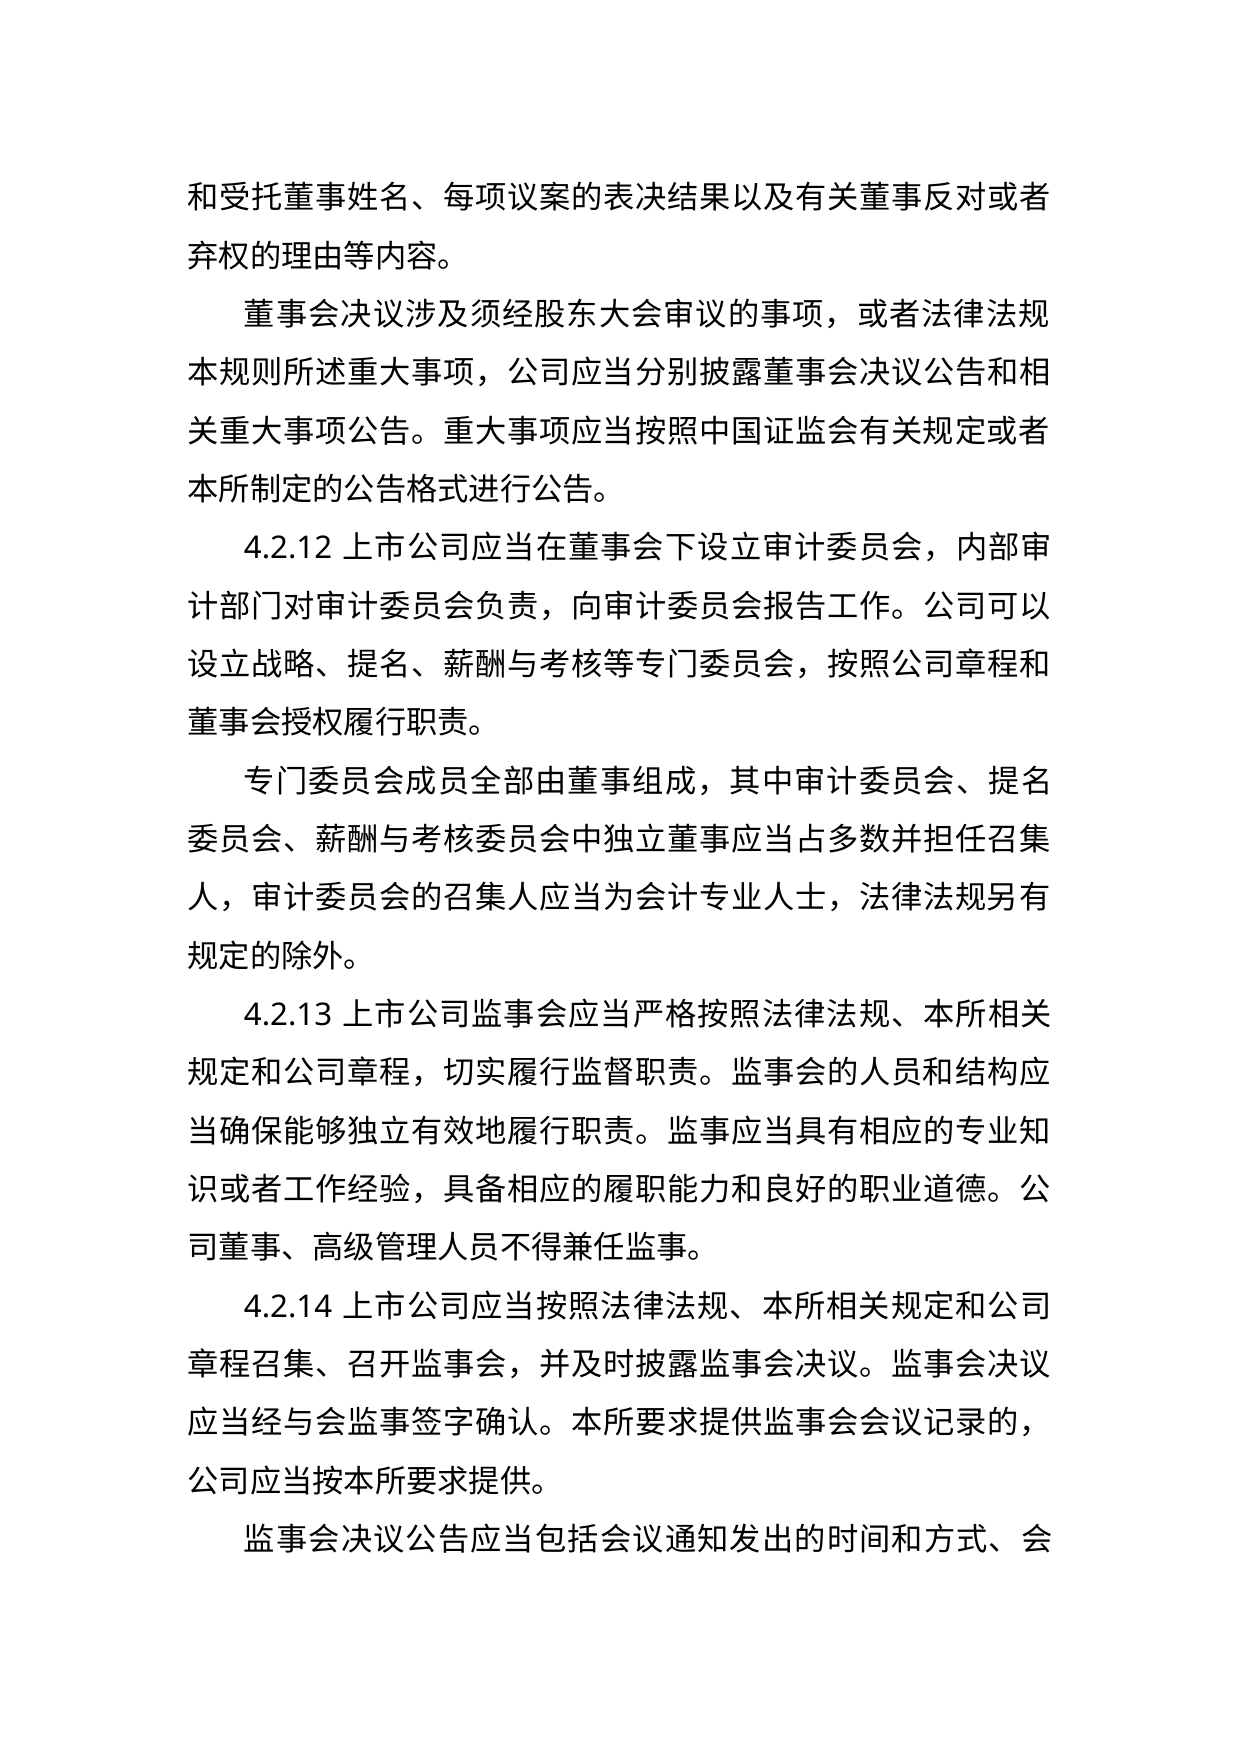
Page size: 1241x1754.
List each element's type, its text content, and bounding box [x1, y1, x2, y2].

text 董事会决议涉及须经股东大会审议的事项，或者法律法规、本规则所述重大事项，公司应当分别披露董事会决议公告和相关重大事项公告。重大事项应当按照中国证监会有关规定或者本所制定的公告格式进行公告。 [187, 279, 1053, 512]
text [187, 1504, 1053, 1562]
text 专门委员会成员全部由董事组成，其中审计委员会、提名委员会、薪酬与考核委员会中独立董事应当占多数并担任召集人，审计委员会的召集人应当为会计专业人士，法律法规另有规定的除外。 [187, 745, 1053, 979]
text 4.2.14 上市公司应当按照法律法规、本所相关规定和公司章程召集、召开监事会，并及时披露监事会决议。监事会决议应当经与会监事签字确认。本所要求提供监事会会议记录的，公司应当按本所要求提供。 [187, 1270, 1053, 1504]
text 4.2.12 上市公司应当在董事会下设立审计委员会，内部审计部门对审计委员会负责，向审计委员会报告工作。公司可以设立战略、提名、薪酬与考核等专门委员会，按照公司章程和董事会授权履行职责。 [187, 512, 1053, 745]
text 4.2.13 上市公司监事会应当严格按照法律法规、本所相关规定和公司章程，切实履行监督职责。监事会的人员和结构应当确保能够独立有效地履行职责。监事应当具有相应的专业知识或者工作经验，具备相应的履职能力和良好的职业道德。公司董事、高级管理人员不得兼任监事。 [187, 979, 1053, 1270]
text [187, 162, 1053, 279]
